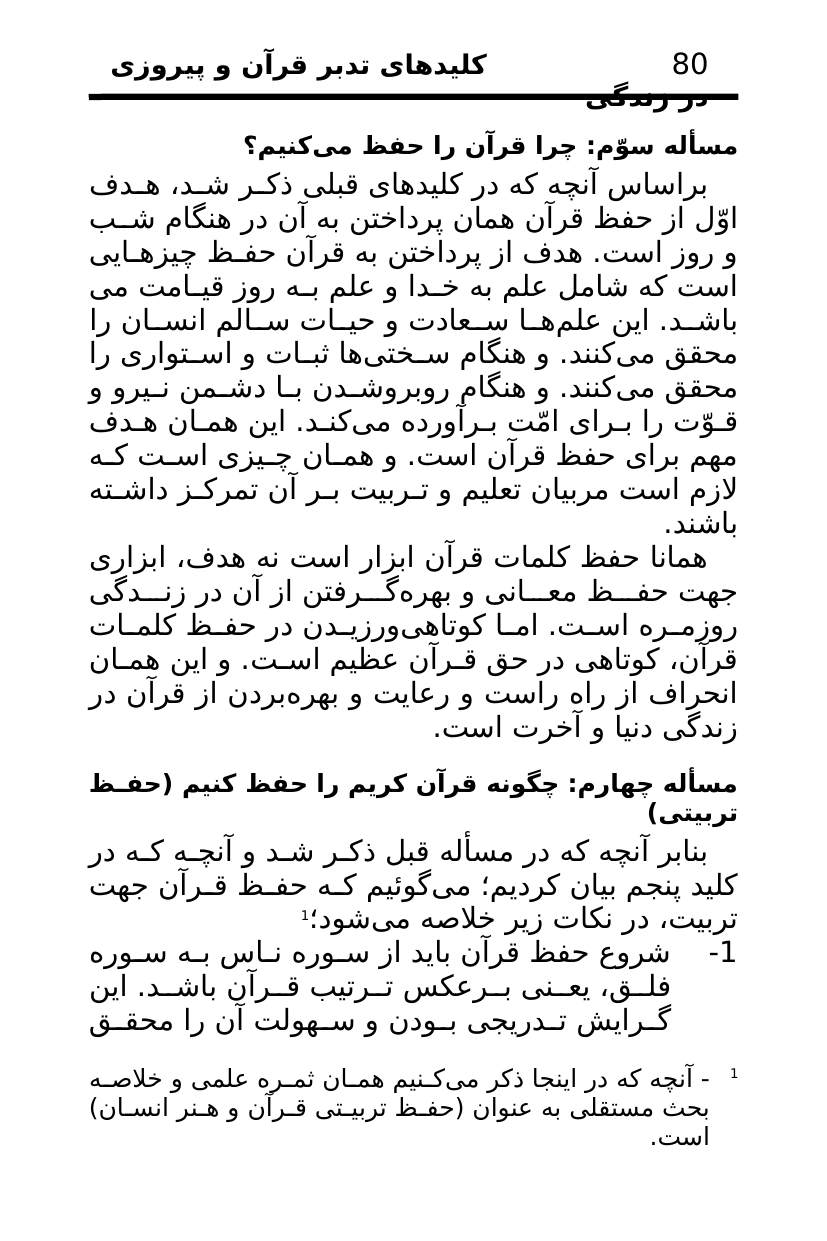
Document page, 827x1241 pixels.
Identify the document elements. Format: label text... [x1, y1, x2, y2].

text براساس آنچه که در کلیدهای قبلی ذکر شد، هدف اوّل از حفظ قرآن همان پرداختن به آن در هنگام شب و روز است. هدف از پرداختن به قرآن حفظ چیزهایی است که شامل علم به خدا و علم به روز قیامت می با‌شد. این علم‌ها سعادت و حیات سالم انسان را محقق می‌کنند. و هنگام سختی‌ها ثبات و استواری را محقق می‌کنند. و هنگام روبروشدن با دشمن نیرو و قوّت را برای امّت برآورده می‌کند. این همان هدف مهم برای حفظ قرآن است. و همان چیزی است که لازم است مربیان تعلیم و تربیت بر آن تمرکز داشته باشند. [89, 167, 738, 541]
text مسأله چهارم: چگونه قرآن کریم را حفظ کنیم (حفظ تربیتی) [89, 769, 738, 828]
text همانا حفظ کلمات قرآن ابزار است نه هدف، ابزاری جهت حفظ معانی و بهره‌گرفتن از آن در زندگی روزمره است. اما کوتاهی‌ورزیدن در حفظ کلمات قرآن، کوتاهی در حق قرآن عظیم است. و این همان انحراف از راه راست و رعایت و بهره‌بردن از قرآن در زندگی دنیا و آخرت است. [89, 541, 738, 744]
text مسأله سوّم: چرا قرآن را حفظ می‌کنیم؟ [89, 132, 738, 161]
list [89, 936, 708, 1038]
text بنابر آنچه که در مسأله قبل ذکر شد و آنچه که در کلید پنجم بیان کردیم؛ می‌گوئیم که حفظ قرآن جهت تربیت، در نکات زیر خلاصه می‌شود؛ [89, 834, 738, 936]
